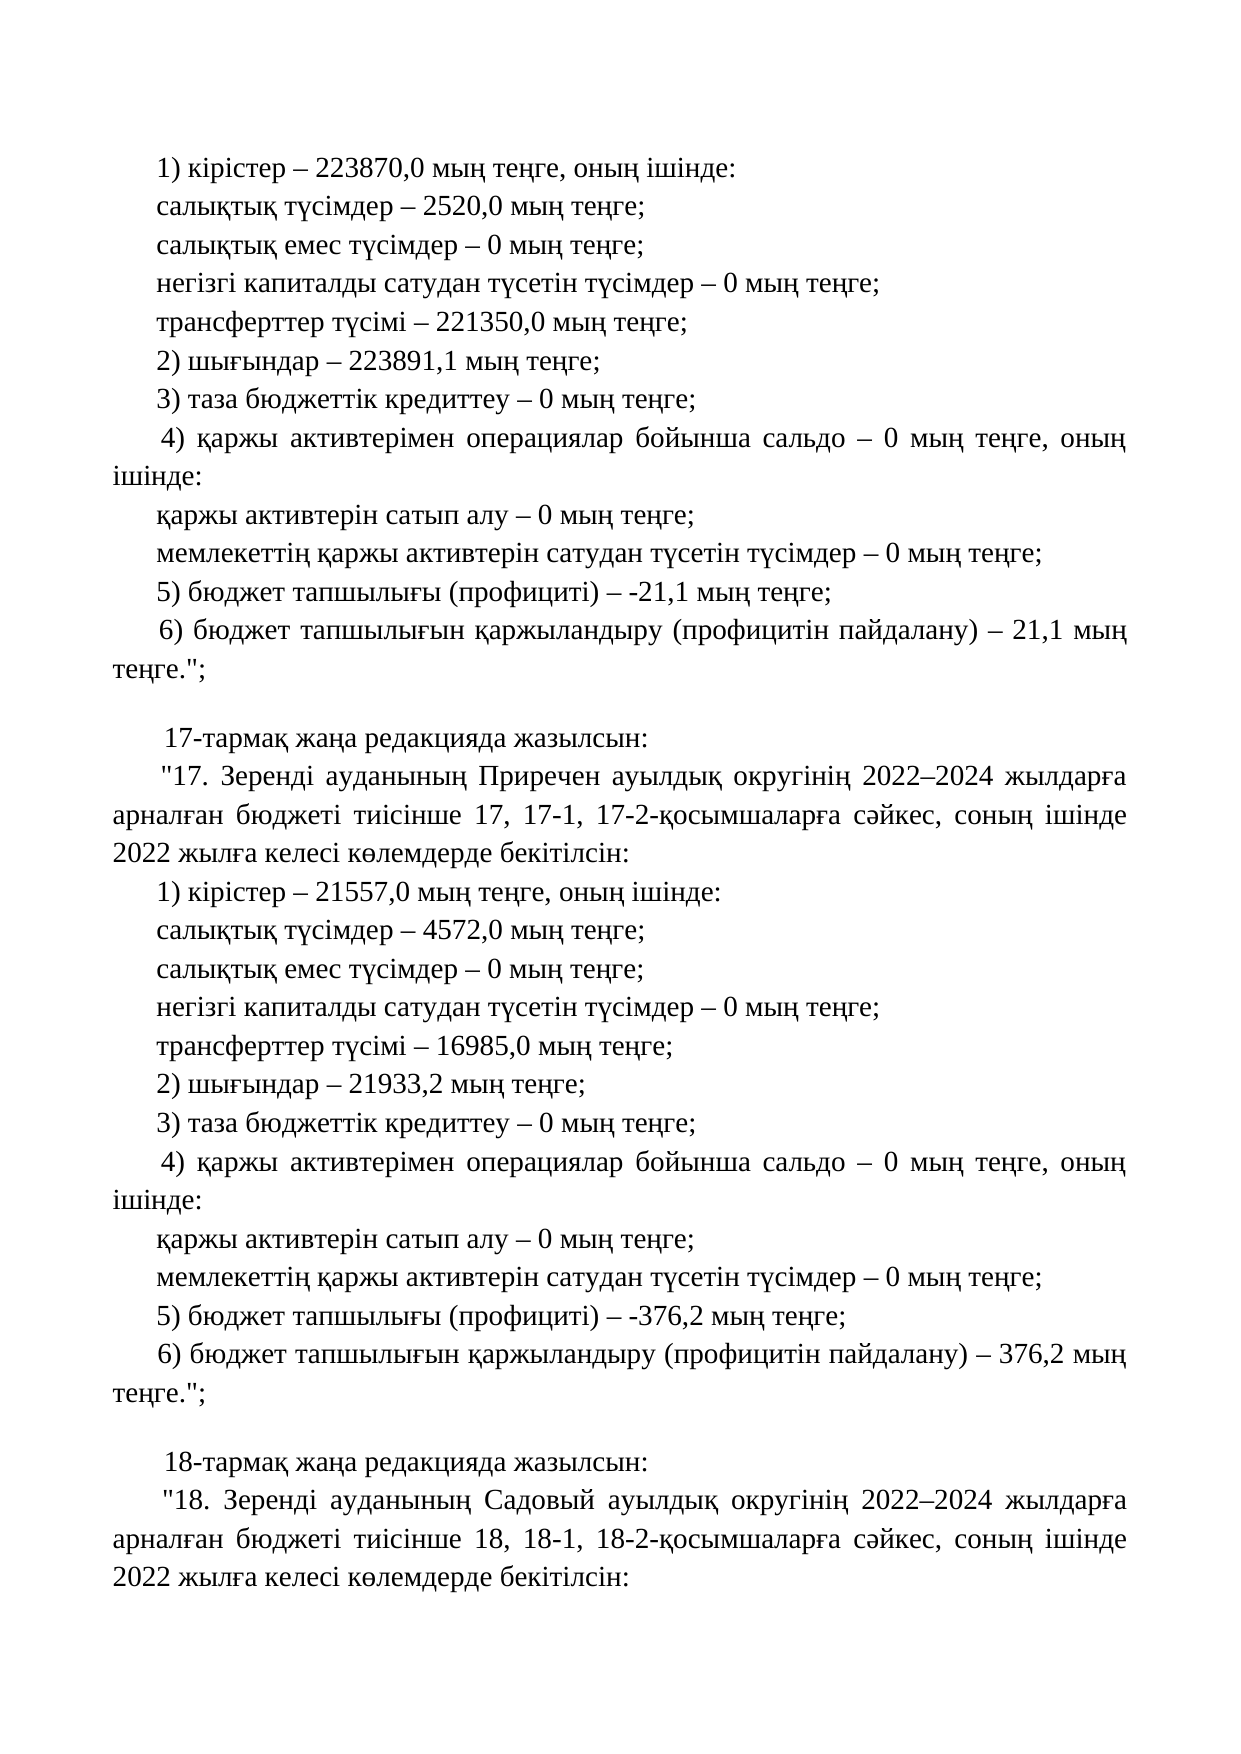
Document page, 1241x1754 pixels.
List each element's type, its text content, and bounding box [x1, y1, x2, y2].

text 3) таза бюджеттiк кредиттеу – 0 мың теңге; [112, 1105, 1128, 1139]
text салықтық емес түсiмдер – 0 мың теңге; [112, 951, 1128, 984]
text 6) бюджет тапшылығын қаржыландыру (профицитін пайдалану) – 21,1 мың теңге."; [112, 612, 1128, 684]
text 5) бюджет тапшылығы (профициті) – -376,2 мың теңге; [112, 1298, 1128, 1331]
text мемлекеттің қаржы активтерін сатудан түсетін түсімдер – 0 мың теңге; [112, 535, 1128, 569]
text трансферттер түсімі – 16985,0 мың теңге; [112, 1028, 1128, 1062]
text қаржы активтерiн сатып алу – 0 мың теңге; [112, 497, 1128, 530]
text 18-тармақ жаңа редакцияда жазылсын: [112, 1444, 1128, 1477]
text салықтық емес түсiмдер – 0 мың теңге; [112, 227, 1128, 261]
text трансферттер түсімі – 221350,0 мың теңге; [112, 304, 1128, 338]
text мемлекеттің қаржы активтерін сатудан түсетін түсімдер – 0 мың теңге; [112, 1259, 1128, 1293]
text 17-тармақ жаңа редакцияда жазылсын: [112, 720, 1128, 753]
text "17. Зеренді ауданының Приречен ауылдық округінің 2022–2024 жылдарға арналған бюджеті тиісінше 17, 17-1, 17-2-қосымшаларға сәйкес, соның ішінде 2022 жылға келесі көлемдерде бекітілсін: [112, 758, 1128, 869]
text 4) қаржы активтерімен операциялар бойынша сальдо – 0 мың теңге, оның ішінде: [112, 1144, 1128, 1216]
text "18. Зеренді ауданының Садовый ауылдық округінің 2022–2024 жылдарға арналған бюджеті тиісінше 18, 18-1, 18-2-қосымшаларға сәйкес, соның ішінде 2022 жылға келесі көлемдерде бекітілсін: [112, 1482, 1128, 1593]
text 5) бюджет тапшылығы (профициті) – -21,1 мың теңге; [112, 574, 1128, 607]
text негізгі капиталды сатудан түсетін түсімдер – 0 мың теңге; [112, 266, 1128, 299]
text қаржы активтерiн сатып алу – 0 мың теңге; [112, 1221, 1128, 1254]
text 1) кірістер – 21557,0 мың теңге, оның ішінде: [112, 874, 1128, 907]
text салықтық түсімдер – 2520,0 мың теңге; [112, 188, 1128, 222]
text салықтық түсімдер – 4572,0 мың теңге; [112, 912, 1128, 946]
text 3) таза бюджеттiк кредиттеу – 0 мың теңге; [112, 381, 1128, 415]
text 1) кірістер – 223870,0 мың теңге, оның ішінде: [112, 150, 1128, 183]
text негізгі капиталды сатудан түсетін түсімдер – 0 мың теңге; [112, 989, 1128, 1023]
text 2) шығындар – 21933,2 мың теңге; [112, 1067, 1128, 1100]
text 4) қаржы активтерімен операциялар бойынша сальдо – 0 мың теңге, оның ішінде: [112, 420, 1128, 492]
text 2) шығындар – 223891,1 мың теңге; [112, 343, 1128, 376]
text 6) бюджет тапшылығын қаржыландыру (профицитін пайдалану) – 376,2 мың теңге."; [112, 1336, 1128, 1408]
